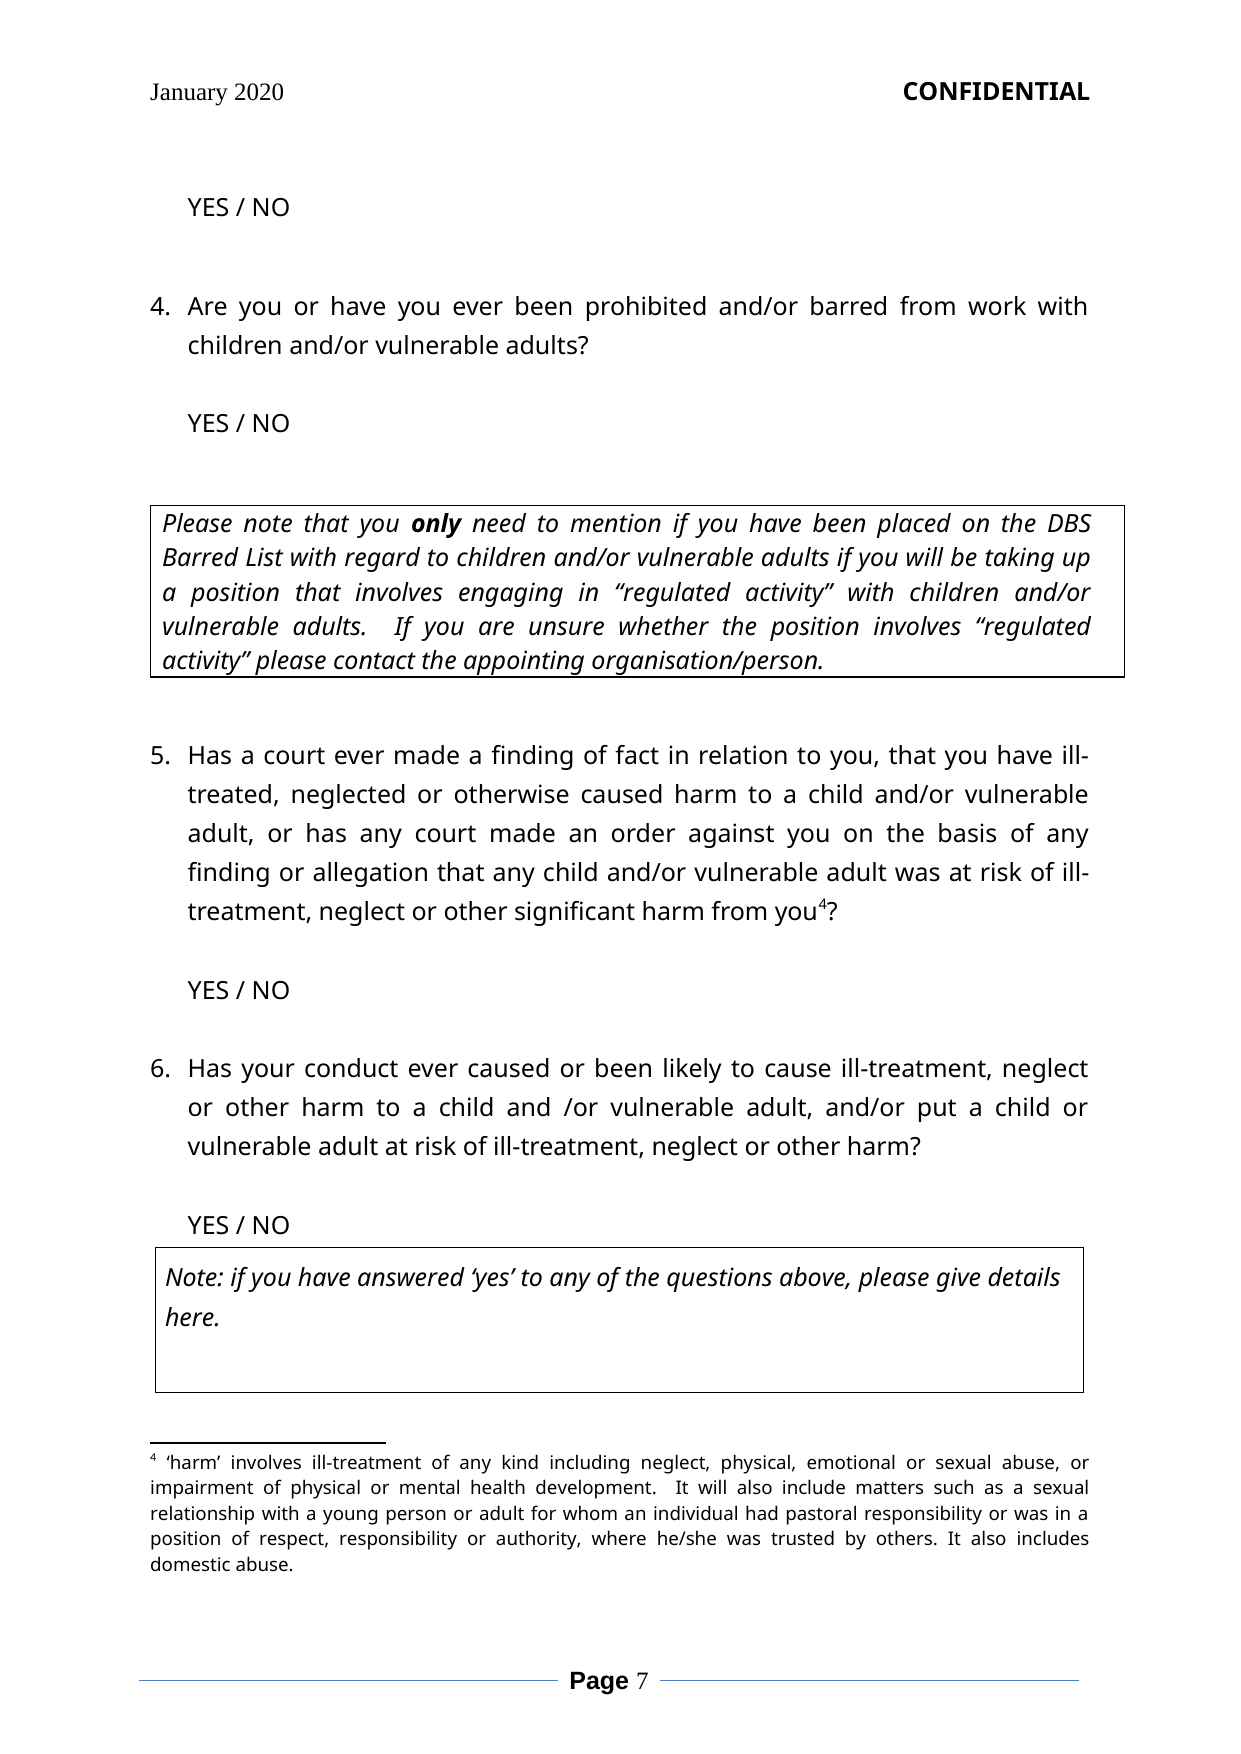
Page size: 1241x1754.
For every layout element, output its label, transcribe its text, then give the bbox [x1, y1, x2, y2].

list Are you or have you ever been prohibited and/or barred from work with children and/or vulnerable adults? [150, 288, 1090, 362]
table_header Please note that you only need to mention if you have been placed on the DBS Barred List with regard to children and/or vulnerable adults if you will be taking up a position that involves engaging in “regulated activity” with children and/or vulnerable adults. If you are unsure whether the position involves “regulated activity” please contact the appointing organisation/person. [151, 506, 1124, 676]
text YES / NO [187, 1207, 1090, 1241]
text YES / NO [187, 406, 1090, 440]
list Has your conduct ever caused or been likely to cause ill-treatment, neglect or other harm to a child and /or vulnerable adult, and/or put a child or vulnerable adult at risk of ill-treatment, neglect or other harm? [150, 1051, 1090, 1163]
list Has a court ever made a finding of fact in relation to you, that you have ill-treated, neglected or otherwise caused harm to a child and/or vulnerable adult, or has any court made an order against you on the basis of any finding or allegation that any child and/or vulnerable adult was at risk of ill-treatment, neglect or other significant harm from you? [150, 737, 1090, 928]
text YES / NO [187, 972, 1090, 1006]
text YES / NO [187, 189, 1090, 223]
text Note: if you have answered ‘yes’ to any of the questions above, please give details here. [156, 1248, 1083, 1333]
